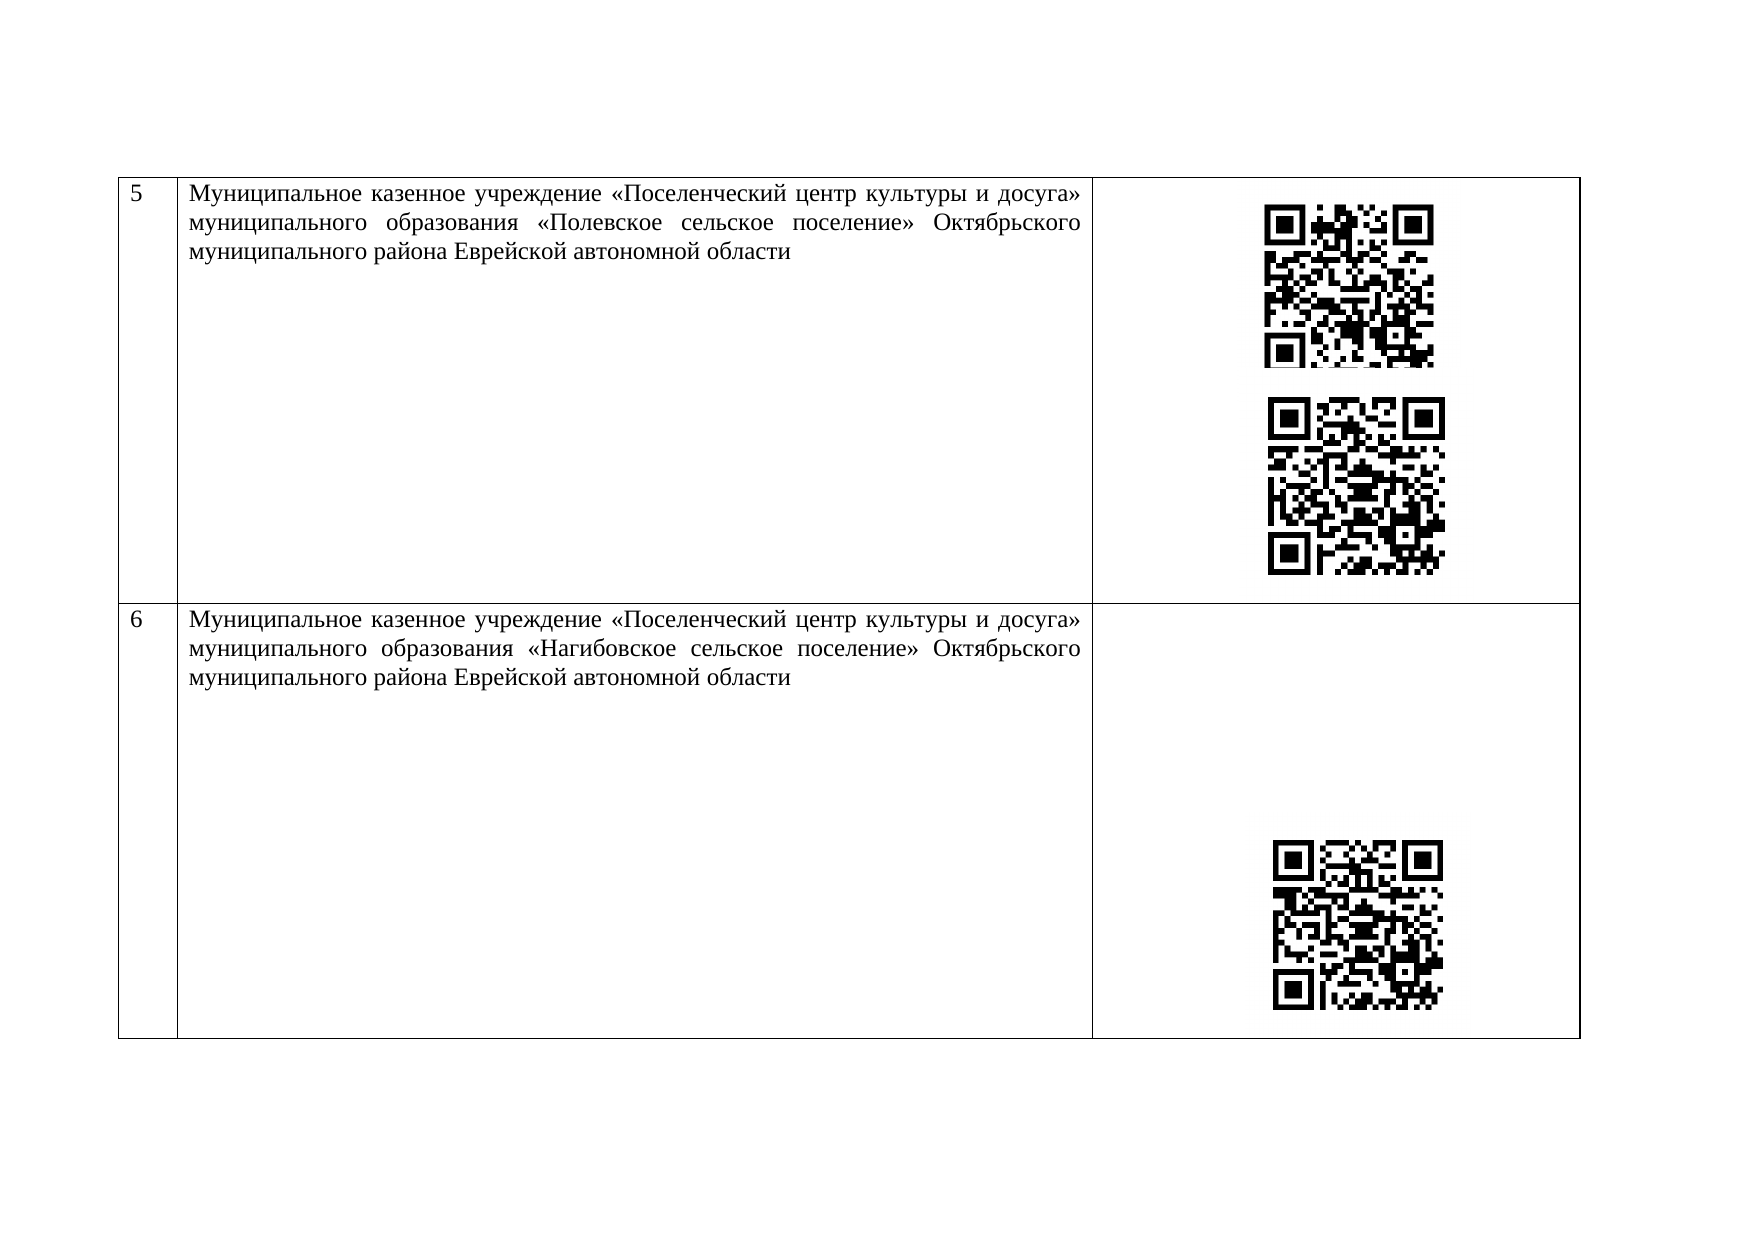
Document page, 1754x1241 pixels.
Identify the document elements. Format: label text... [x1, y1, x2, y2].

table_cell Муниципальное казенное учреждение «Поселенческий центр культуры и досуга» муниципального образования «Полевское сельское поселение» Октябрьского муниципального района Еврейской автономной области [178, 178, 1092, 603]
table_cell [1093, 604, 1579, 1038]
table_cell Муниципальное казенное учреждение «Поселенческий центр культуры и досуга» муниципального образования «Нагибовское сельское поселение» Октябрьского муниципального района Еврейской автономной области [178, 604, 1092, 1038]
table_cell 5 [119, 178, 177, 603]
table_cell [1093, 178, 1579, 603]
table_cell 6 [119, 604, 177, 1038]
